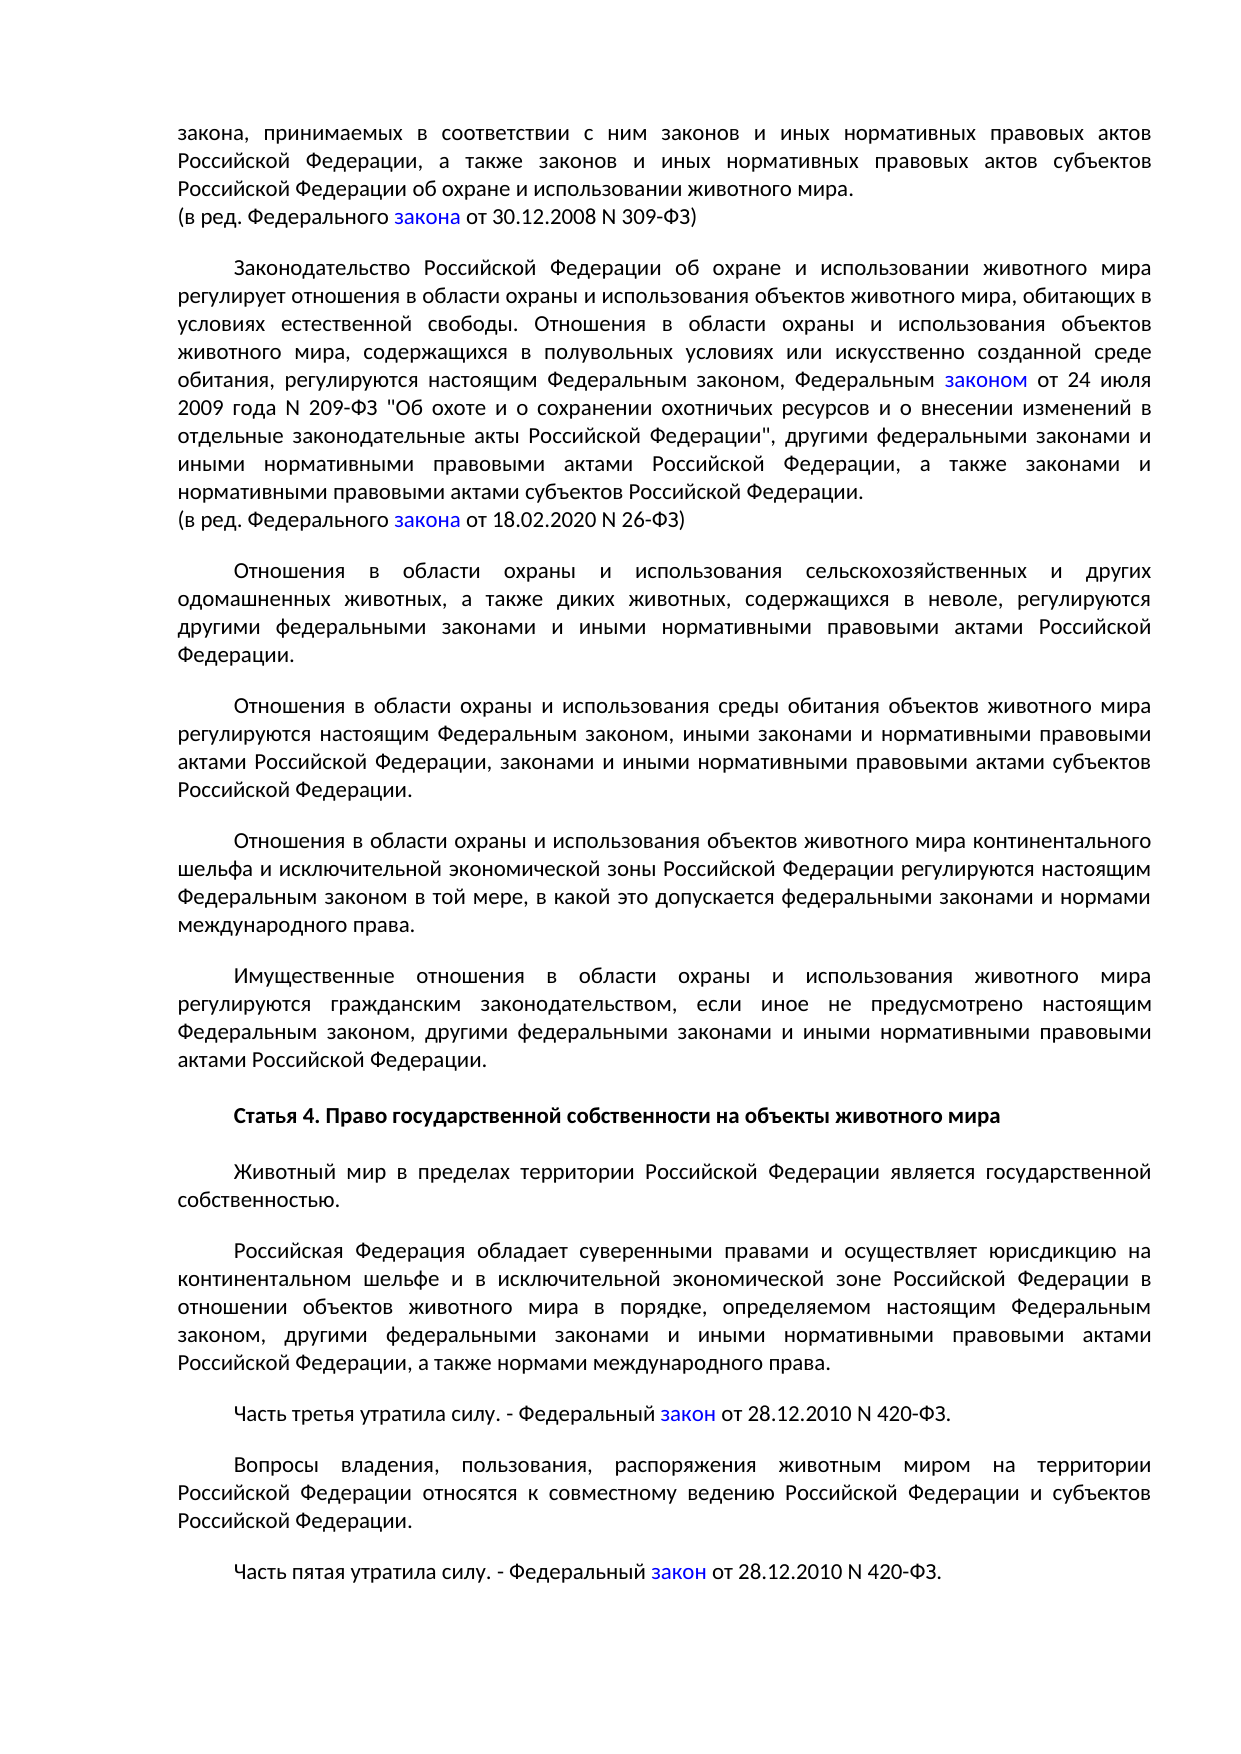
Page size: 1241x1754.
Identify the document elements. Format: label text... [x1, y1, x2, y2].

text Законодательство Российской Федерации об охране и использовании животного мира регулирует отношения в области охраны и использования объектов животного мира, обитающих в условиях естественной свободы. Отношения в области охраны и использования объектов животного мира, содержащихся в полувольных условиях или искусственно созданной среде обитания, регулируются настоящим Федеральным законом, Федеральным законом от 24 июля 2009 года N 209-ФЗ "Об охоте и о сохранении охотничьих ресурсов и о внесении изменений в отдельные законодательные акты Российской Федерации", другими федеральными законами и иными нормативными правовыми актами Российской Федерации, а также законами и нормативными правовыми актами субъектов Российской Федерации. [177, 253, 1152, 505]
text Вопросы владения, пользования, распоряжения животным миром на территории Российской Федерации относятся к совместному ведению Российской Федерации и субъектов Российской Федерации. [177, 1450, 1152, 1534]
title Статья 4. Право государственной собственности на объекты животного мира [177, 1101, 1152, 1129]
text Животный мир в пределах территории Российской Федерации является государственной собственностью. [177, 1157, 1152, 1213]
text Имущественные отношения в области охраны и использования животного мира регулируются гражданским законодательством, если иное не предусмотрено настоящим Федеральным законом, другими федеральными законами и иными нормативными правовыми актами Российской Федерации. [177, 961, 1152, 1073]
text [177, 118, 1152, 202]
text Российская Федерация обладает суверенными правами и осуществляет юрисдикцию на континентальном шельфе и в исключительной экономической зоне Российской Федерации в отношении объектов животного мира в порядке, определяемом настоящим Федеральным законом, другими федеральными законами и иными нормативными правовыми актами Российской Федерации, а также нормами международного права. [177, 1236, 1152, 1376]
text (в ред. Федерального закона от 18.02.2020 N 26-ФЗ) [177, 505, 1152, 533]
text Отношения в области охраны и использования объектов животного мира континентального шельфа и исключительной экономической зоны Российской Федерации регулируются настоящим Федеральным законом в той мере, в какой это допускается федеральными законами и нормами международного права. [177, 826, 1152, 938]
text Отношения в области охраны и использования среды обитания объектов животного мира регулируются настоящим Федеральным законом, иными законами и нормативными правовыми актами Российской Федерации, законами и иными нормативными правовыми актами субъектов Российской Федерации. [177, 691, 1152, 803]
text Часть пятая утратила силу. - Федеральный закон от 28.12.2010 N 420-ФЗ. [177, 1557, 1152, 1585]
text Отношения в области охраны и использования сельскохозяйственных и других одомашненных животных, а также диких животных, содержащихся в неволе, регулируются другими федеральными законами и иными нормативными правовыми актами Российской Федерации. [177, 556, 1152, 668]
text Часть третья утратила силу. - Федеральный закон от 28.12.2010 N 420-ФЗ. [177, 1399, 1152, 1427]
text (в ред. Федерального закона от 30.12.2008 N 309-ФЗ) [177, 202, 1152, 230]
